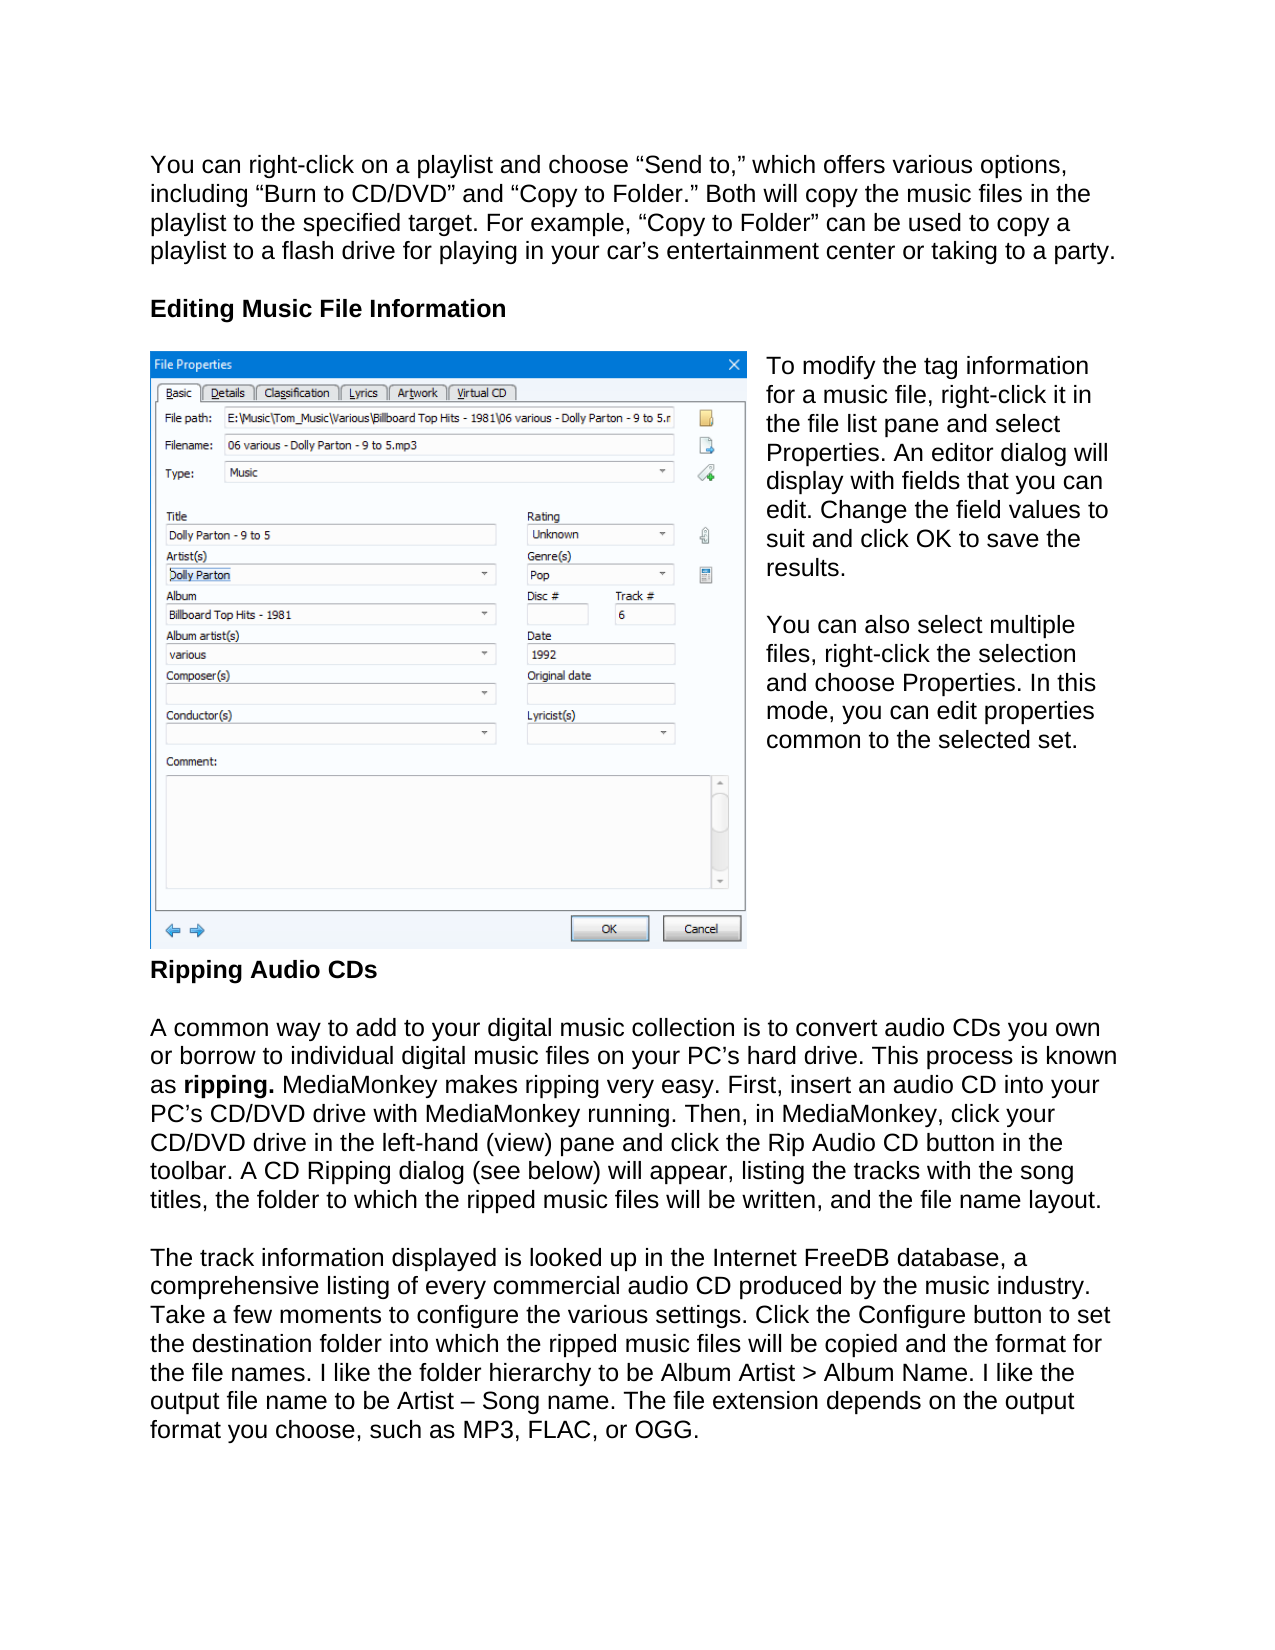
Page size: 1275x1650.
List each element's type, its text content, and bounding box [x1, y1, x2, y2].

text To modify the tag information for a music file, right-click it in the file list pane and select Properties. An editor dialog will display with fields that you can edit. Change the field values to suit and click OK to save the results. [747, 351, 1125, 581]
subtitle Ripping Audio CDs [150, 955, 1125, 984]
text The track information displayed is looked up in the Internet FreeDB database, a comprehensive listing of every commercial audio CD produced by the music industry. Take a few moments to configure the various settings. Click the Configure button to set the destination folder into which the ripped music files will be copied and the format for the file names. I like the folder hierarchy to be Album Artist > Album Name. I like the output file name to be Artist – Song name. The file extension depends on the output format you choose, such as MP3, FLAC, or OGG. [150, 1242, 1125, 1444]
text You can also select multiple files, right-click the selection and choose Properties. In this mode, you can edit properties common to the selected set. [747, 610, 1125, 754]
text A common way to add to your digital music collection is to convert audio CDs you own or borrow to individual digital music files on your PC’s hard drive. This process is known as ripping. MediaMonkey makes ripping very easy. First, insert an audio CD into your PC’s CD/DVD drive with MediaMonkey running. Then, in MediaMonkey, click your CD/DVD drive in the left-hand (view) pane and click the Rip Audio CD button in the toolbar. A CD Ripping dialog (see below) will appear, listing the tracks with the song titles, the folder to which the ripped music files will be written, and the file name layout. [150, 1012, 1125, 1214]
picture [150, 351, 747, 948]
text You can right-click on a playlist and choose “Send to,” which offers various options, including “Burn to CD/DVD” and “Copy to Folder.” Both will copy the music files in the playlist to the specified target. For example, “Copy to Folder” can be used to copy a playlist to a flash drive for playing in your car’s entertainment center or taking to a party. [150, 150, 1125, 265]
subtitle Editing Music File Information [150, 294, 1125, 322]
